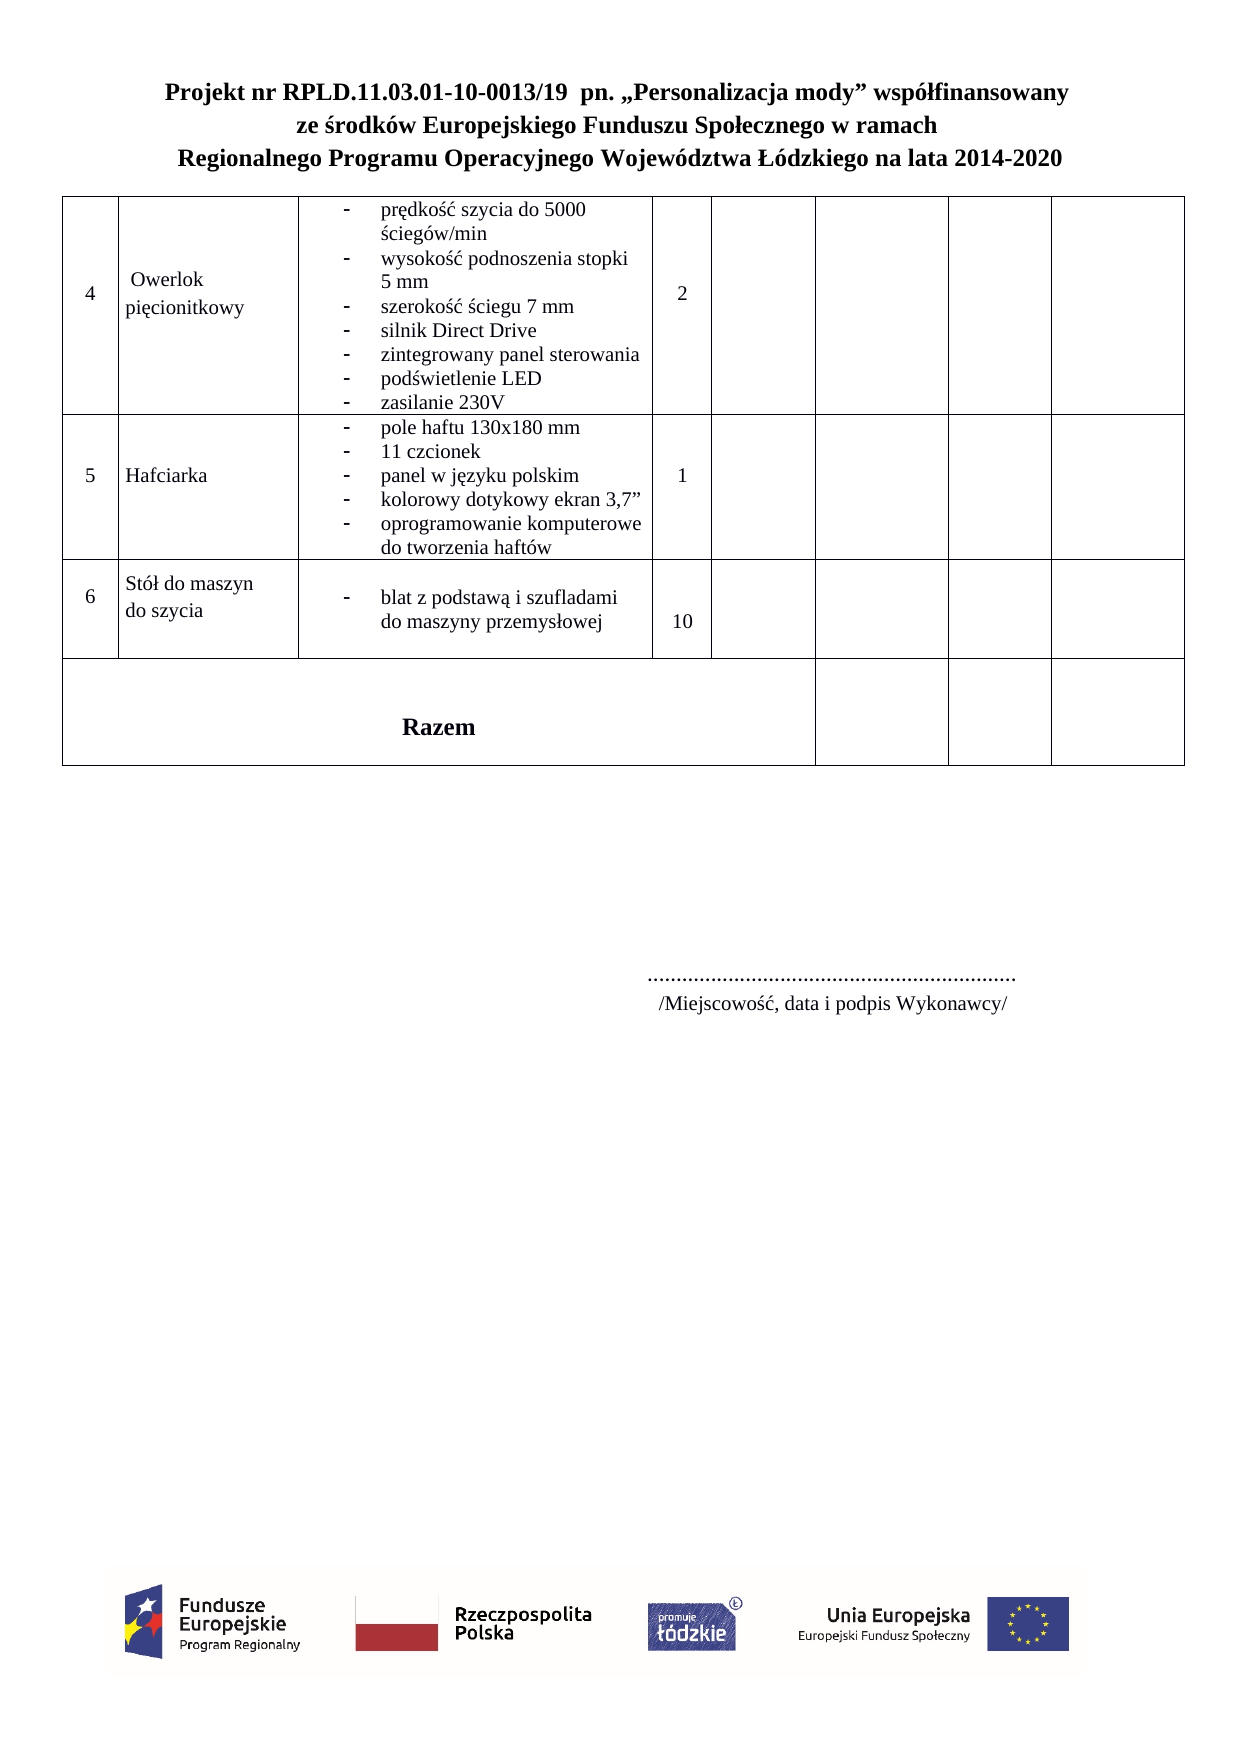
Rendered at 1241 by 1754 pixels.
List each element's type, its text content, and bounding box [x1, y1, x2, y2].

table_cell [1052, 560, 1184, 657]
table_cell 2 [653, 197, 711, 414]
table_cell Owerlok pięcionitkowy [119, 197, 298, 414]
table_cell [712, 560, 815, 657]
table_cell [949, 197, 1051, 414]
table_cell prędkość szycia do 5000 ściegów/min wysokość podnoszenia stopki 5 mm szerokość ściegu 7 mm silnik Direct Drive zintegrowany panel sterowania podświetlenie LED zasilanie 230V [299, 197, 652, 414]
table_cell [816, 659, 948, 765]
table_cell pole haftu 130x180 mm 11 czcionek panel w języku polskim kolorowy dotykowy ekran 3,7” oprogramowanie komputerowe do tworzenia haftów [299, 415, 652, 559]
table_cell blat z podstawą i szufladami do maszyny przemysłowej [299, 560, 652, 657]
table_cell 6 [63, 560, 118, 657]
table_cell Hafciarka [119, 415, 298, 559]
text /Miejscowość, data i podpis Wykonawcy/ [106, 991, 1134, 1015]
table_cell 4 [63, 197, 118, 414]
table_cell 5 [63, 415, 118, 559]
picture [106, 1565, 1087, 1677]
table_cell [949, 560, 1051, 657]
table_cell 10 [653, 560, 711, 657]
table_cell [816, 197, 948, 414]
table_cell [816, 560, 948, 657]
table_cell [1052, 659, 1184, 765]
table_cell [1052, 197, 1184, 414]
table_cell [949, 415, 1051, 559]
table_cell 1 [653, 415, 711, 559]
table_cell [712, 415, 815, 559]
table_cell [816, 415, 948, 559]
text ................................................................ [106, 959, 1134, 987]
table_cell [1052, 415, 1184, 559]
table_cell [712, 197, 815, 414]
table_cell Razem [63, 659, 815, 765]
table_cell [949, 659, 1051, 765]
table_cell Stół do maszyn do szycia [119, 560, 298, 657]
